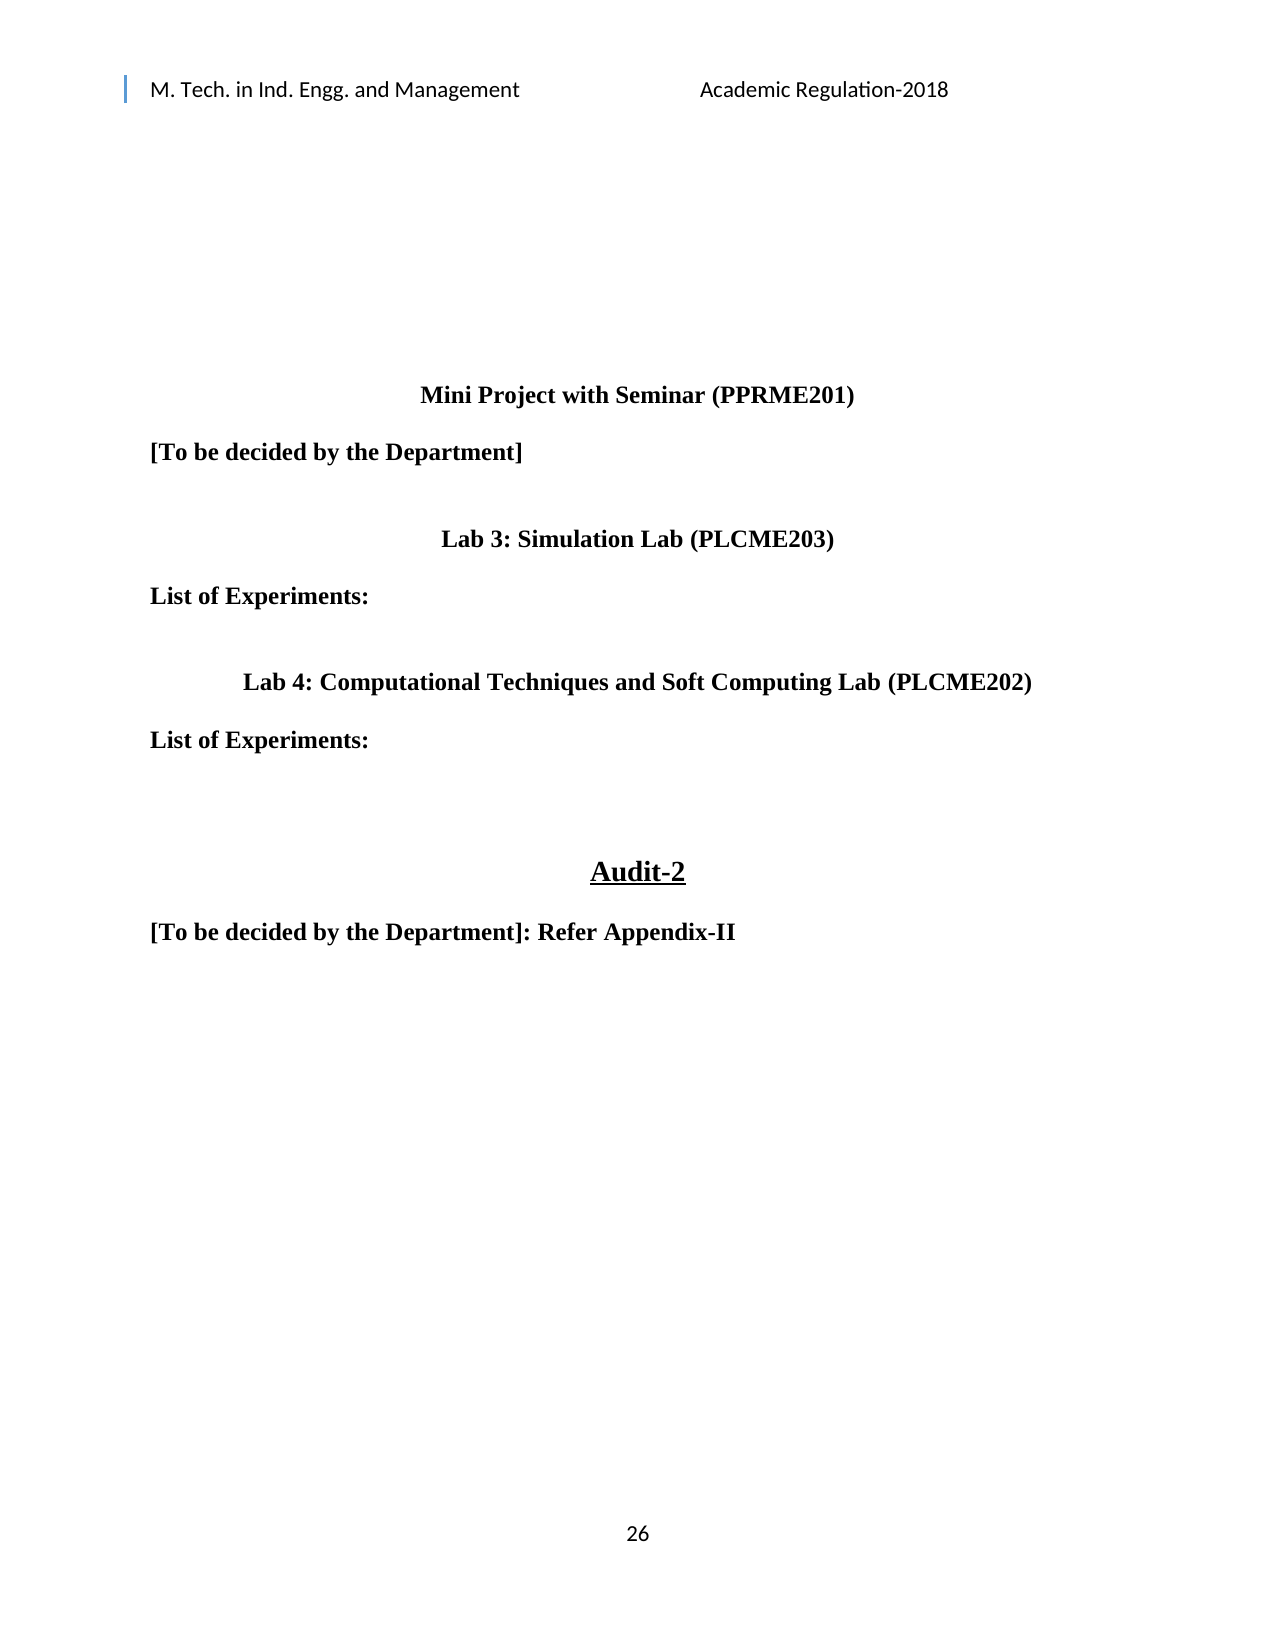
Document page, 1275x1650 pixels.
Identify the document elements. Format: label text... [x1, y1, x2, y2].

text Mini Project with Seminar (PPRME201) [150, 380, 1125, 409]
text Lab 3: Simulation Lab (PLCME203) [150, 524, 1125, 552]
text [To be decided by the Department]: Refer Appendix-II [150, 917, 1125, 945]
text Audit-2 [150, 854, 1125, 888]
text List of Experiments: [150, 725, 1125, 754]
text [To be decided by the Department] [150, 437, 1125, 466]
text List of Experiments: [150, 581, 1125, 610]
text Lab 4: Computational Techniques and Soft Computing Lab (PLCME202) [150, 667, 1125, 696]
